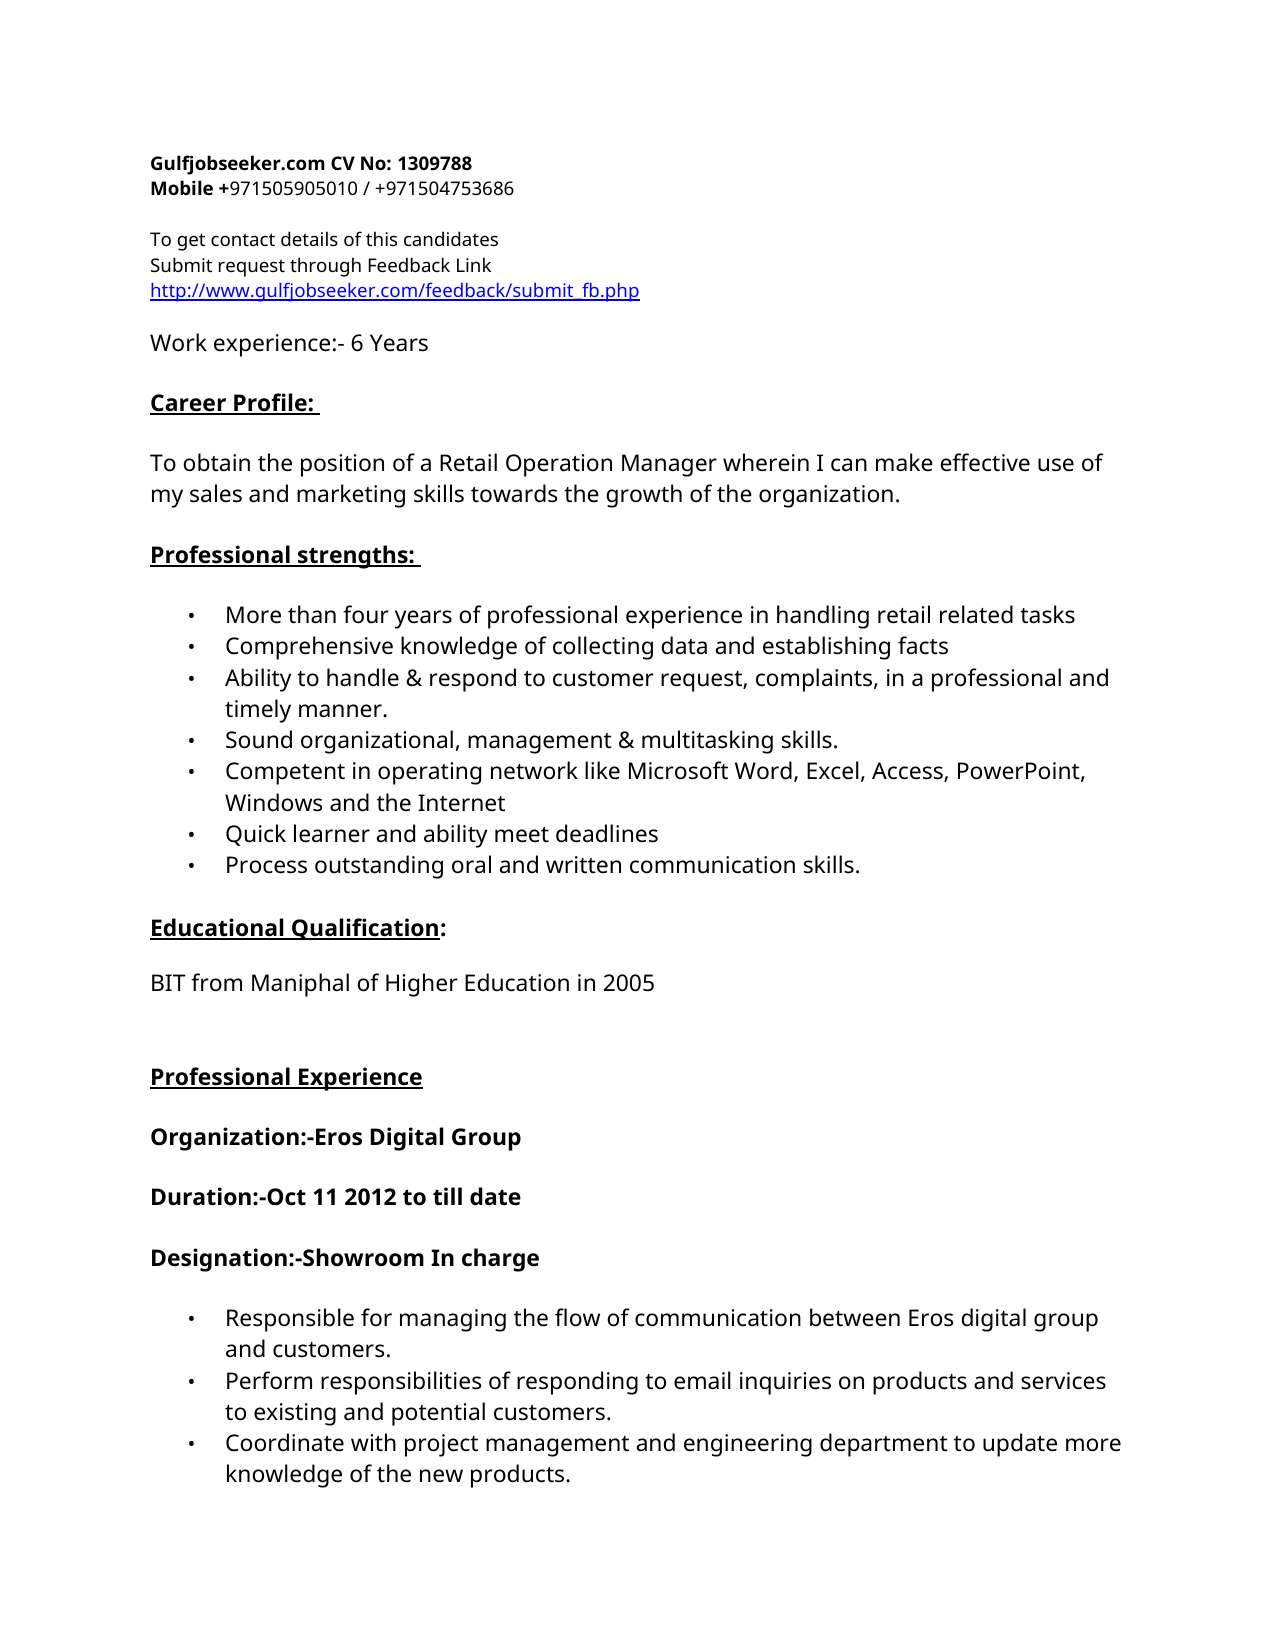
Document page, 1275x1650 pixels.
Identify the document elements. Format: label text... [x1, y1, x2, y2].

text Duration:-Oct 11 2012 to till date [150, 1181, 1125, 1213]
text Mobile +971505905010 / +971504753686 [150, 176, 1125, 201]
text Gulfjobseeker.com CV No: 1309788 [150, 150, 1125, 176]
list Coordinate with project management and engineering department to update more knowledge of the new products. [187, 1427, 1125, 1490]
list Responsible for managing the flow of communication between Eros digital group and customers. [187, 1302, 1125, 1365]
list Process outstanding oral and written communication skills. [187, 849, 1125, 880]
text Educational Qualification: [150, 911, 1125, 943]
text Professional strengths: [150, 538, 1125, 570]
text Professional Experience [150, 1061, 1125, 1092]
list Quick learner and ability meet deadlines [187, 818, 1125, 849]
list Sound organizational, management & multitasking skills. [187, 724, 1125, 755]
text To obtain the position of a Retail Operation Manager wherein I can make effective use of my sales and marketing skills towards the growth of the organization. [150, 447, 1125, 509]
text Submit request through Feedback Link [150, 252, 1125, 278]
list Competent in operating network like Microsoft Word, Excel, Access, PowerPoint, Windows and the Internet [187, 755, 1125, 818]
text Organization:-Eros Digital Group [150, 1121, 1125, 1152]
list More than four years of professional experience in handling retail related tasks [187, 599, 1125, 630]
text Career Profile: [150, 386, 1125, 418]
text Work experience:- 6 Years [150, 327, 1125, 358]
text http://www.gulfjobseeker.com/feedback/submit_fb.php [150, 278, 1125, 303]
text Designation:-Showroom In charge [150, 1242, 1125, 1273]
list Perform responsibilities of responding to email inquiries on products and services to existing and potential customers. [187, 1365, 1125, 1427]
text BIT from Maniphal of Higher Education in 2005 [150, 967, 1125, 998]
list Comprehensive knowledge of collecting data and establishing facts [187, 630, 1125, 661]
list Ability to handle & respond to customer request, complaints, in a professional and timely manner. [187, 661, 1125, 724]
text To get contact details of this candidates [150, 227, 1125, 252]
